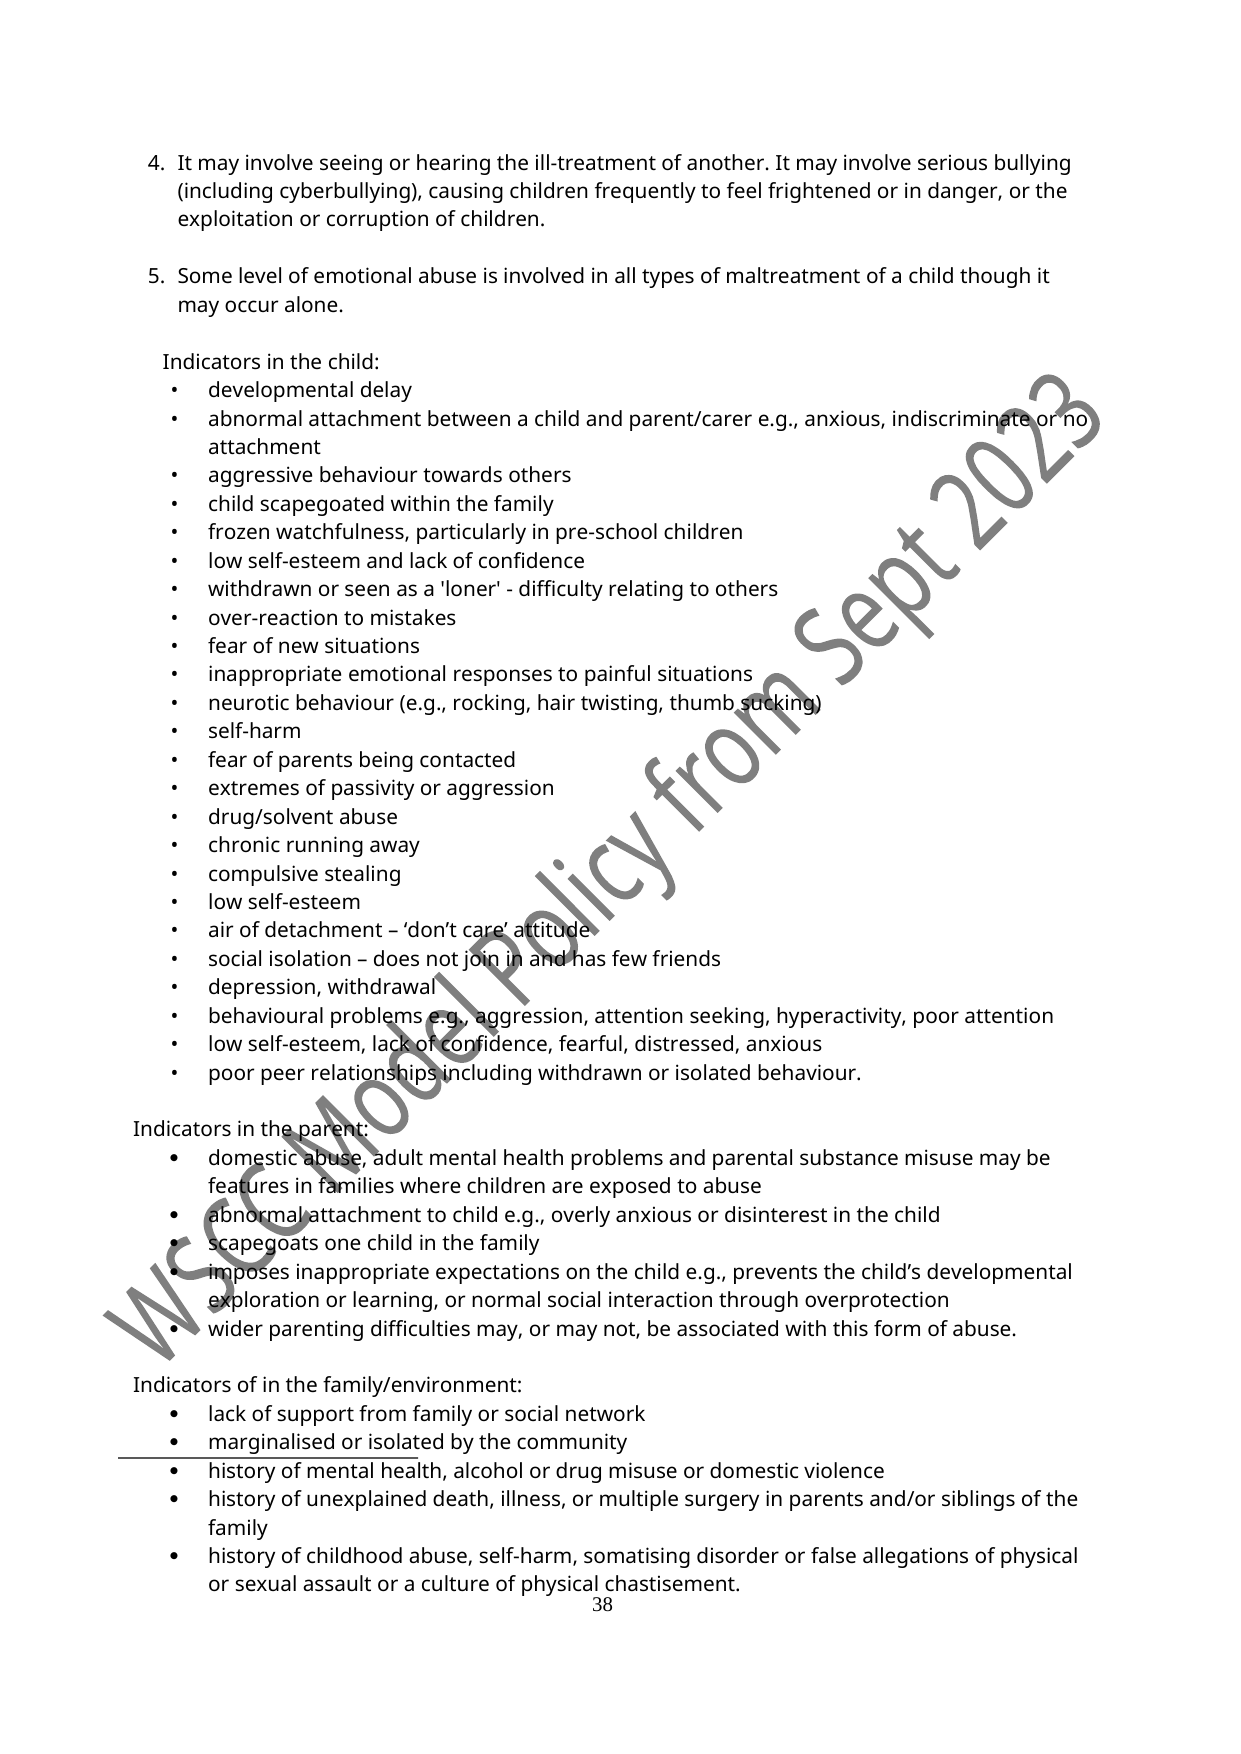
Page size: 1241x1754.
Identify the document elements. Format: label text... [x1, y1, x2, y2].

list wider parenting difficulties may, or may not, be associated with this form of abuse. [170, 1314, 1092, 1342]
list scapegoats one child in the family [170, 1228, 1092, 1257]
list history of mental health, alcohol or drug misuse or domestic violence [170, 1456, 1092, 1484]
list developmental delay [170, 375, 1092, 404]
list domestic abuse, adult mental health problems and parental substance misuse may be features in families where children are exposed to abuse [170, 1143, 1092, 1200]
list over-reaction to mistakes [170, 603, 1092, 631]
list low self-esteem, lack of confidence, fearful, distressed, anxious [170, 1029, 1092, 1058]
text Indicators in the parent: [133, 1114, 1092, 1143]
list abnormal attachment between a child and parent/carer e.g., anxious, indiscriminate or no attachment [170, 404, 1092, 461]
list inappropriate emotional responses to painful situations [170, 659, 1092, 688]
list history of childhood abuse, self-harm, somatising disorder or false allegations of physical or sexual assault or a culture of physical chastisement. [170, 1541, 1092, 1598]
list chronic running away [170, 830, 1092, 859]
list drug/solvent abuse [170, 802, 1092, 830]
list withdrawn or seen as a 'loner' - difficulty relating to others [170, 574, 1092, 603]
list depression, withdrawal [170, 972, 1092, 1001]
list abnormal attachment to child e.g., overly anxious or disinterest in the child [170, 1200, 1092, 1228]
list low self-esteem [170, 887, 1092, 916]
list neurotic behaviour (e.g., rocking, hair twisting, thumb sucking) [170, 688, 1092, 716]
list history of unexplained death, illness, or multiple surgery in parents and/or siblings of the family [170, 1484, 1092, 1541]
list air of detachment – ‘don’t care’ attitude [170, 916, 1092, 944]
list frozen watchfulness, particularly in pre-school children [170, 517, 1092, 546]
text Indicators of in the family/environment: [133, 1371, 1092, 1399]
list It may involve seeing or hearing the ill-treatment of another. It may involve serious bullying (including cyberbullying), causing children frequently to feel frightened or in danger, or the exploitation or corruption of children. [148, 148, 1092, 233]
list social isolation – does not join in and has few friends [170, 944, 1092, 972]
list aggressive behaviour towards others [170, 461, 1092, 489]
list poor peer relationships including withdrawn or isolated behaviour. [170, 1058, 1092, 1086]
list self-harm [170, 716, 1092, 745]
list low self-esteem and lack of confidence [170, 546, 1092, 574]
list Some level of emotional abuse is involved in all types of maltreatment of a child though it may occur alone. [148, 261, 1092, 318]
list extremes of passivity or aggression [170, 773, 1092, 802]
list compulsive stealing [170, 859, 1092, 887]
list child scapegoated within the family [170, 489, 1092, 517]
list marginalised or isolated by the community [170, 1427, 1092, 1456]
list behavioural problems e.g., aggression, attention seeking, hyperactivity, poor attention [170, 1001, 1092, 1029]
list imposes inappropriate expectations on the child e.g., prevents the child’s developmental exploration or learning, or normal social interaction through overprotection [170, 1257, 1092, 1314]
list fear of new situations [170, 631, 1092, 659]
list lack of support from family or social network [170, 1399, 1092, 1427]
text Indicators in the child: [162, 347, 1092, 375]
list fear of parents being contacted [170, 745, 1092, 773]
